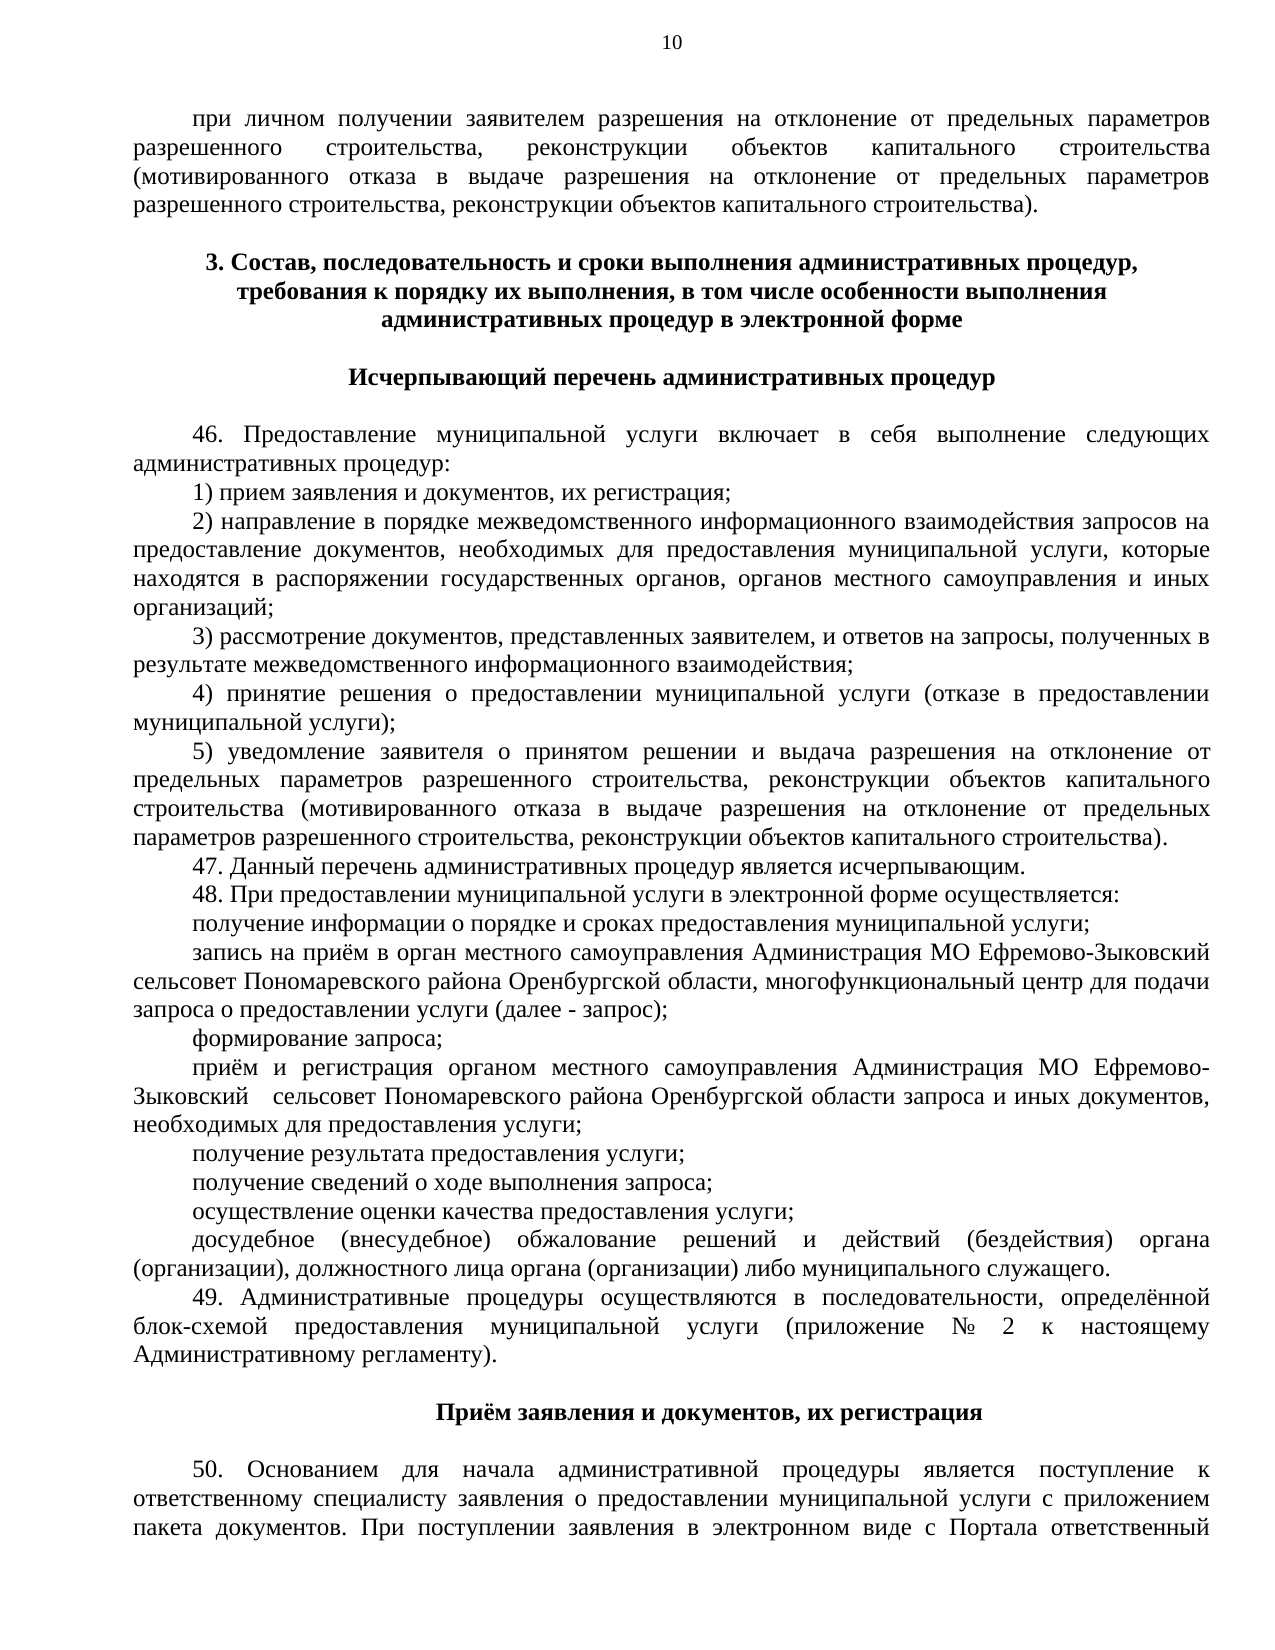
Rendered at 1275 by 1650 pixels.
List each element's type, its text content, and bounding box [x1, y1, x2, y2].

text 47. Данный перечень административных процедур является исчерпывающим. [133, 851, 1211, 879]
text 3. Состав, последовательность и сроки выполнения административных процедур, [133, 247, 1211, 276]
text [133, 1454, 1211, 1541]
text осуществление оценки качества предоставления услуги; [133, 1196, 1211, 1224]
text 49. Административные процедуры осуществляются в последовательности, определённой блок-схемой предоставления муниципальной услуги (приложение № 2 к настоящему Административному регламенту). [133, 1282, 1211, 1368]
text 48. При предоставлении муниципальной услуги в электронной форме осуществляется: [133, 879, 1211, 908]
text 2) направление в порядке межведомственного информационного взаимодействия запросов на предоставление документов, необходимых для предоставления муниципальной услуги, которые находятся в распоряжении государственных органов, органов местного самоуправления и иных организаций; [133, 506, 1211, 621]
text 4) принятие решения о предоставлении муниципальной услуги (отказе в предоставлении муниципальной услуги); [133, 678, 1211, 736]
text Исчерпывающий перечень административных процедур [133, 362, 1211, 391]
text получение информации о порядке и сроках предоставления муниципальной услуги; [133, 908, 1211, 937]
text формирование запроса; [133, 1023, 1211, 1052]
text административных процедур в электронной форме [133, 304, 1211, 333]
text получение сведений о ходе выполнения запроса; [133, 1167, 1211, 1196]
text 46. Предоставление муниципальной услуги включает в себя выполнение следующих административных процедур: [133, 419, 1211, 477]
text требования к порядку их выполнения, в том числе особенности выполнения [133, 276, 1211, 304]
text 3) рассмотрение документов, представленных заявителем, и ответов на запросы, полученных в результате межведомственного информационного взаимодействия; [133, 621, 1211, 678]
text 1) прием заявления и документов, их регистрация; [133, 477, 1211, 506]
text получение результата предоставления услуги; [133, 1138, 1211, 1167]
text 5) уведомление заявителя о принятом решении и выдача разрешения на отклонение от предельных параметров разрешенного строительства, реконструкции объектов капитального строительства (мотивированного отказа в выдаче разрешения на отклонение от предельных параметров разрешенного строительства, реконструкции объектов капитального строительства). [133, 736, 1211, 851]
text при личном получении заявителем разрешения на отклонение от предельных параметров разрешенного строительства, реконструкции объектов капитального строительства (мотивированного отказа в выдаче разрешения на отклонение от предельных параметров разрешенного строительства, реконструкции объектов капитального строительства). [133, 103, 1211, 218]
text досудебное (внесудебное) обжалование решений и действий (бездействия) органа (организации), должностного лица органа (организации) либо муниципального служащего. [133, 1224, 1211, 1282]
text Приём заявления и документов, их регистрация [133, 1397, 1211, 1426]
text запись на приём в орган местного самоуправления Администрация МО Ефремово-Зыковский сельсовет Пономаревского района Оренбургской области, многофункциональный центр для подачи запроса о предоставлении услуги (далее - запрос); [133, 937, 1211, 1023]
text приём и регистрация органом местного самоуправления Администрация МО Ефремово-Зыковский сельсовет Пономаревского района Оренбургской области запроса и иных документов, необходимых для предоставления услуги; [133, 1052, 1211, 1138]
